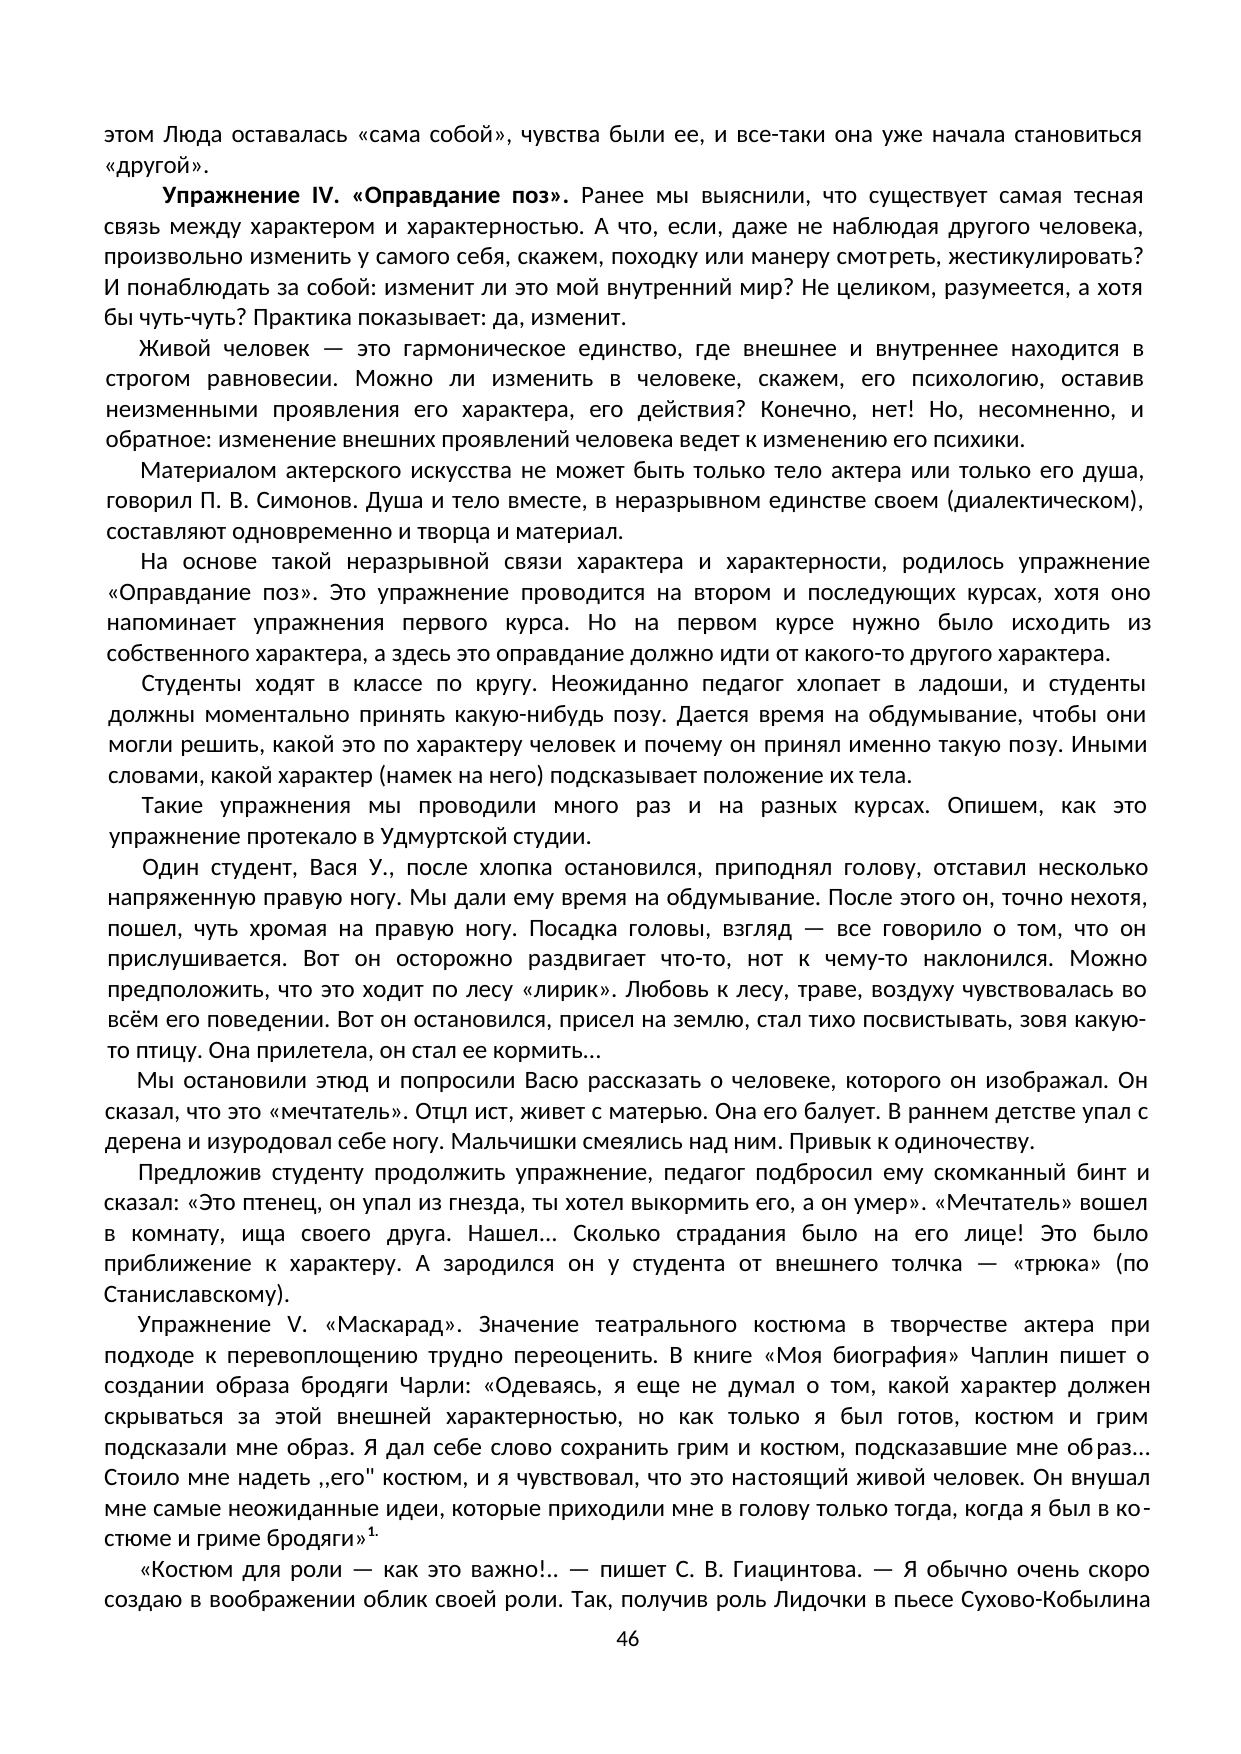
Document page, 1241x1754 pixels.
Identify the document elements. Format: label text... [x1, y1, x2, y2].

text На основе такой неразрывной связи характера и характерности, родилось упражнение «Оправдание поз». Это упражнение проводится на втором и последующих курсах, хотя оно напоминает упражнения первого курса. Но на первом курсе нужно было исходить из собственного характера, а здесь это оправдание должно идти от какого-то другого характера. [106, 546, 1152, 668]
text Такие упражнения мы проводили много раз и на разных курсах. Опишем, как это упражнение протекало в Удмуртской студии. [109, 790, 1147, 851]
text Студенты ходят в классе по кругу. Неожиданно педагог хлопает в ладоши, и студенты должны моментально принять какую-нибудь позу. Дается время на обдумывание, чтобы они могли решить, какой это по характеру человек и почему он принял именно такую позу. Иными словами, какой характер (намек на него) подсказывает положение их тела. [108, 668, 1148, 790]
text Мы остановили этюд и попросили Васю рассказать о человеке, которого он изображал. Он сказал, что это «мечтатель». Отцл ист, живет с матерью. Она его балует. В раннем детстве упал с дерена и изуродовал себе ногу. Мальчишки смеялись над ним. Привык к одиночеству. [104, 1064, 1150, 1156]
text Предложив студенту продолжить упражнение, педагог подбросил ему скомканный бинт и сказал: «Это птенец, он упал из гнезда, ты хотел выкормить его, а он умер». «Мечтатель» вошел в комнату, ища своего друга. Нашел... Сколько страдания было на его лице! Это было приближение к характеру. А зародился он у студента от внешнего толчка — «трюка» (по Станиславскому). [103, 1156, 1150, 1308]
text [103, 118, 1144, 179]
text Один студент, Вася У., после хлопка остановился, приподнял голову, отставил несколько напряженную правую ногу. Мы дали ему время на обдумывание. После этого он, точно нехотя, пошел, чуть хромая на правую ногу. Посадка головы, взгляд — все говорило о том, что он прислушивается. Вот он осторожно раздвигает что-то, нот к чему-то наклонился. Можно предположить, что это ходит по лесу «лирик». Любовь к лесу, траве, воздуху чувствовалась во всём его поведении. Вот он остановился, присел на землю, стал тихо посвистывать, зовя какую-то птицу. Она прилетела, он стал ее кормить... [107, 851, 1149, 1064]
text Материалом актерского искусства не может быть только тело актера или только его душа, говорил П. В. Симонов. Душа и тело вместе, в неразрывном единстве своем (диалектическом), составляют одновременно и творца и материал. [106, 454, 1146, 546]
text Упражнение IV. «Оправдание поз». Ранее мы выяснили, что существует самая тесная связь между характером и характерностью. А что, если, даже не наблюдая другого человека, произвольно изменить у самого себя, скажем, походку или манеру смотреть, жестикулировать? И понаблюдать за собой: изменит ли это мой внутренний мир? Не целиком, разумеется, а хотя бы чуть-чуть? Практика показывает: да, изменит. [103, 179, 1144, 332]
text Упражнение V. «Маскарад». Значение театрального костюма в творчестве актера при подходе к перевоплощению трудно переоценить. В книге «Моя биография» Чаплин пишет о создании образа бродяги Чарли: «Одеваясь, я еще не думал о том, какой характер должен скрываться за этой внешней характерностью, но как только я был готов, костюм и грим подсказали мне образ. Я дал себе слово сохранить грим и костюм, подсказавшие мне образ... Стоило мне надеть ,,его" костюм, и я чувствовал, что это настоящий живой человек. Он внушал мне самые неожиданные идеи, которые приходили мне в голову только тогда, когда я был в костюме и гриме бродяги»1. [104, 1308, 1151, 1553]
text Живой человек — это гармоническое единство, где внешнее и внутреннее находится в строгом равновесии. Можно ли изменить в человеке, скажем, его психологию, оставив неизменными проявления его характера, его действия? Конечно, нет! Но, несомненно, и обратное: изменение внешних проявлений человека ведет к изменению его психики. [105, 332, 1145, 454]
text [104, 1553, 1152, 1614]
